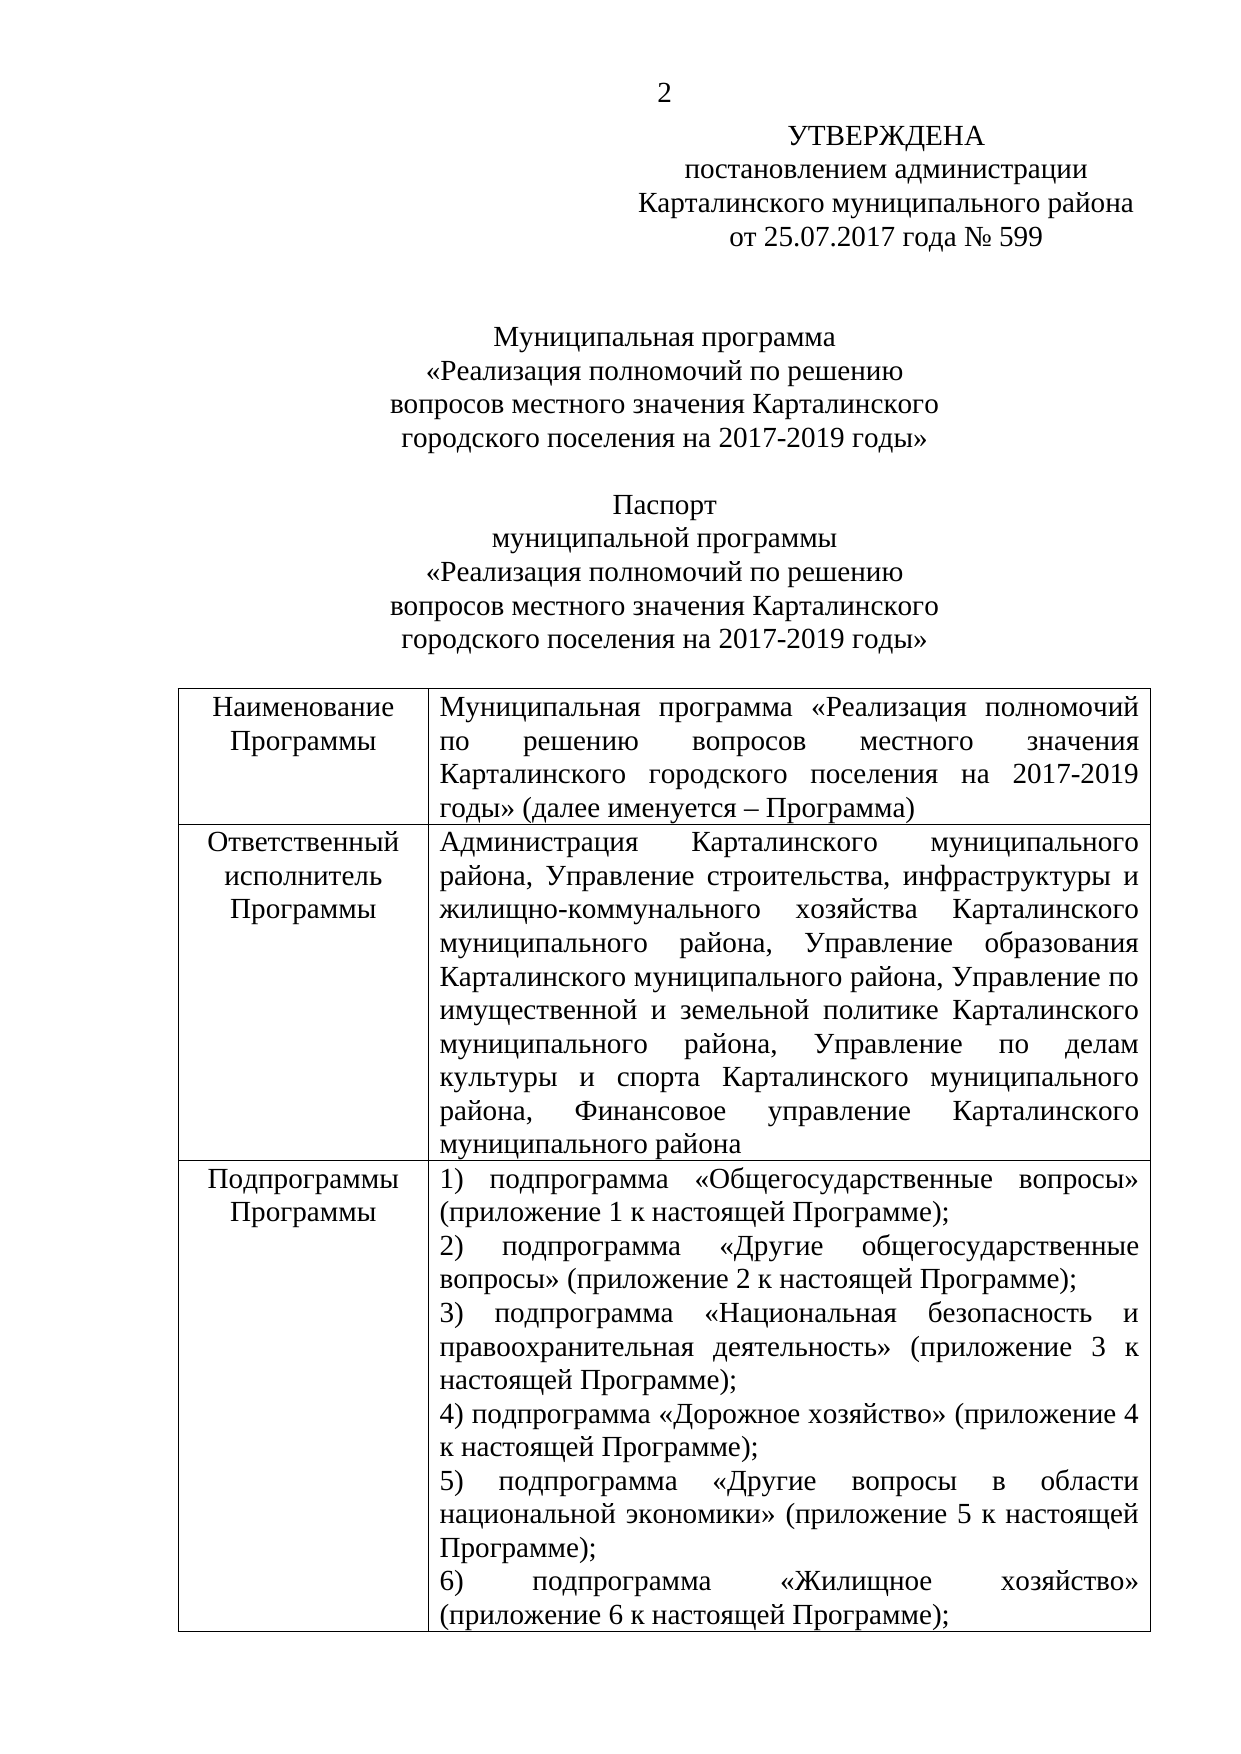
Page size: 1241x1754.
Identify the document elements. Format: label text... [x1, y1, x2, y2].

text от 25.07.2017 года № 599 [620, 219, 1152, 252]
text постановлением администрации [620, 152, 1152, 185]
text муниципальной программы [177, 521, 1152, 554]
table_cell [429, 1161, 1150, 1631]
text Муниципальная программа [177, 319, 1152, 353]
text вопросов местного значения Карталинского [177, 386, 1152, 420]
text городского поселения на 2017-2019 годы» [177, 621, 1152, 655]
text городского поселения на 2017-2019 годы» [177, 420, 1152, 453]
text вопросов местного значения Карталинского [177, 588, 1152, 621]
table_header Муниципальная программа «Реализация полномочий по решению вопросов местного значения Карталинского городского поселения на 2017-2019 годы» (далее именуется – Программа) [429, 689, 1150, 823]
table_cell Ответственный исполнитель Программы [179, 825, 428, 1160]
table_cell Администрация Карталинского муниципального района, Управление строительства, инфраструктуры и жилищно-коммунального хозяйства Карталинского муниципального района, Управление образования Карталинского муниципального района, Управление по имущественной и земельной политике Карталинского муниципального района, Управление по делам культуры и спорта Карталинского муниципального района, Финансовое управление Карталинского муниципального района [429, 825, 1150, 1160]
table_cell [179, 1161, 428, 1631]
text «Реализация полномочий по решению [177, 353, 1152, 386]
text Карталинского муниципального района [620, 185, 1152, 219]
text «Реализация полномочий по решению [177, 554, 1152, 588]
text УТВЕРЖДЕНА [620, 118, 1152, 152]
text Паспорт [177, 487, 1152, 521]
table_header Наименование Программы [179, 689, 428, 823]
